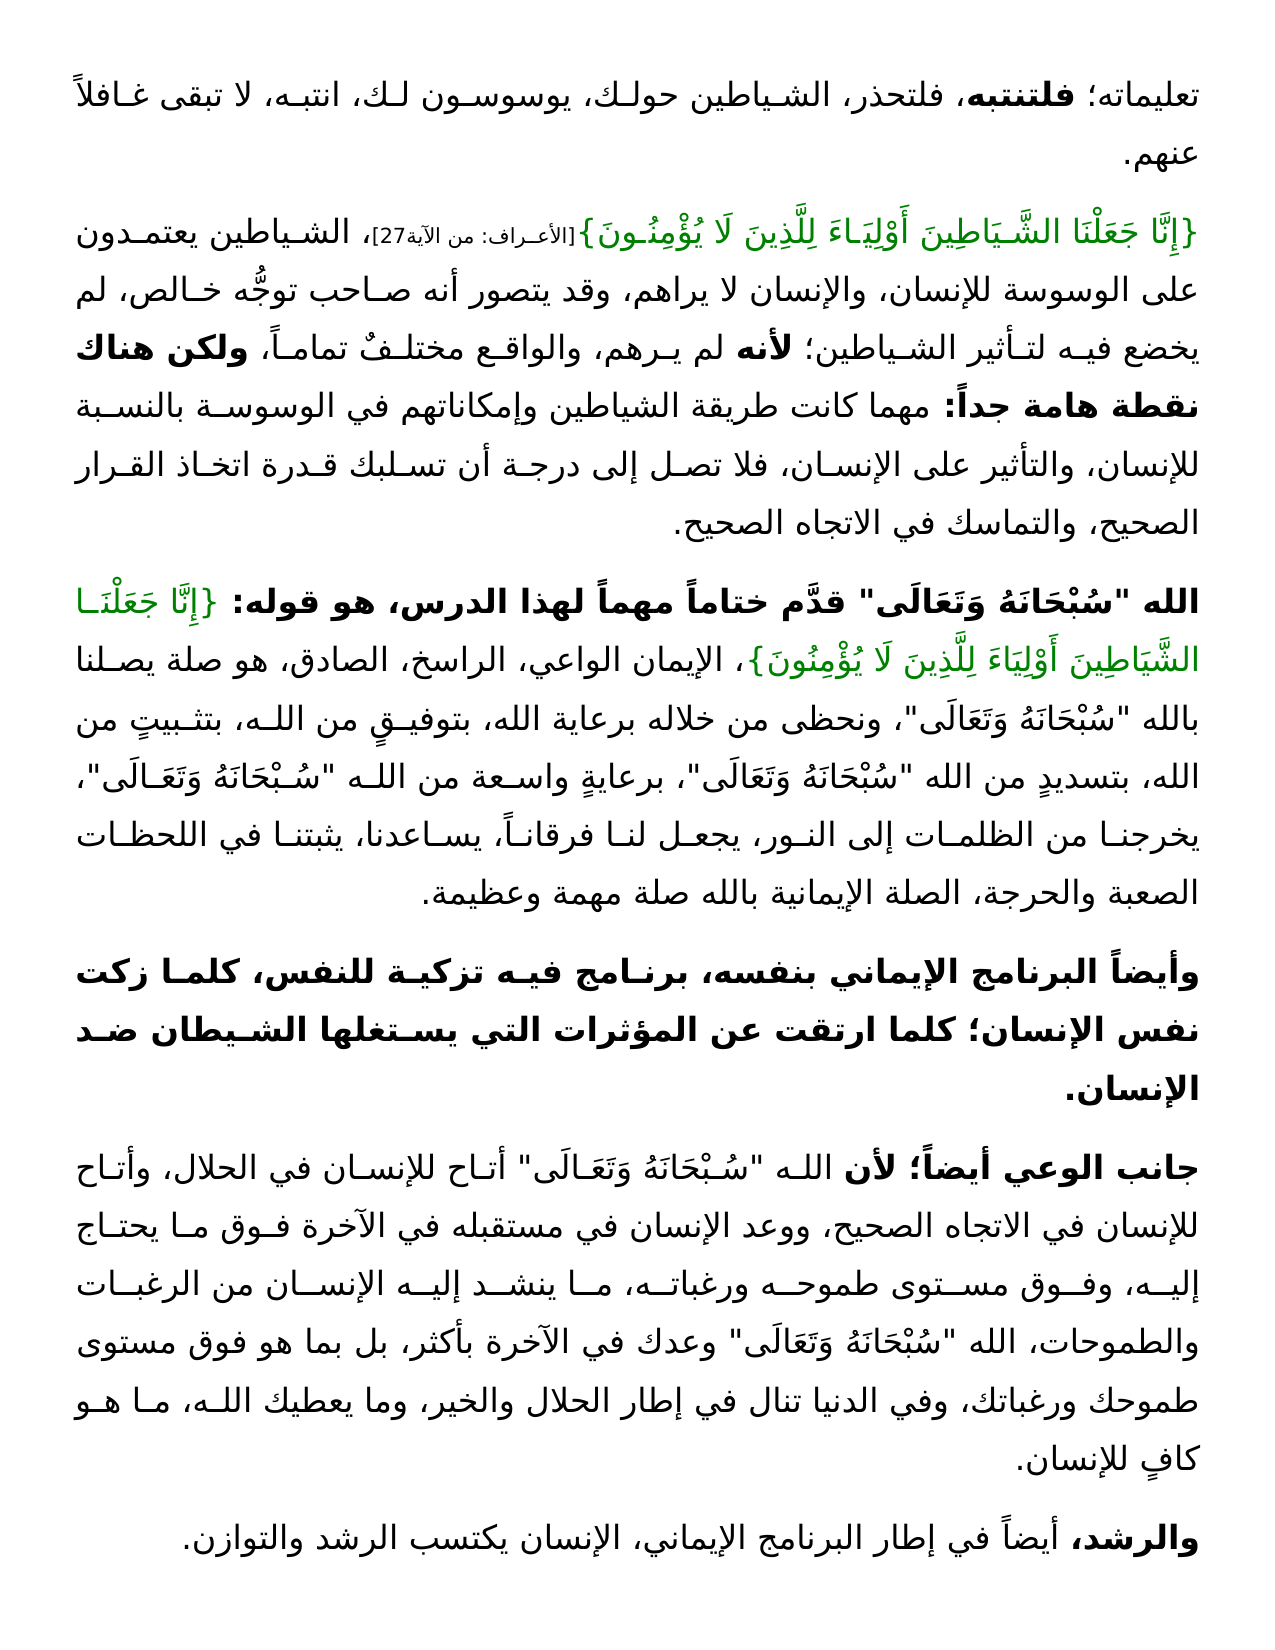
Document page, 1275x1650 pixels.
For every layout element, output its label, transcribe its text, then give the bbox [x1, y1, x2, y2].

text {إِنَّا جَعَلْنَا الشَّيَاطِينَ أَوْلِيَاءَ لِلَّذِينَ لَا يُؤْمِنُونَ}[الأعراف: من الآية27]، الشياطين يعتمدون على الوسوسة للإنسان، والإنسان لا يراهم، وقد يتصور أنه صاحب توجُّه خالص، لم يخضع فيه لتأثير الشياطين؛ لأنه لم يرهم، والواقع مختلفٌ تماماً، ولكن هناك نقطة هامة جداً: مهما كانت طريقة الشياطين وإمكاناتهم في الوسوسة بالنسبة للإنسان، والتأثير على الإنسان، فلا تصل إلى درجة أن تسلبك قدرة اتخاذ القرار الصحيح، والتماسك في الاتجاه الصحيح. [75, 212, 1200, 542]
text والرشد، أيضاً في إطار البرنامج الإيماني، الإنسان يكتسب الرشد والتوازن. [75, 1518, 1200, 1557]
text جانب الوعي أيضاً؛ لأن الله "سُبْحَانَهُ وَتَعَالَى" أتاح للإنسان في الحلال، وأتاح للإنسان في الاتجاه الصحيح، ووعد الإنسان في مستقبله في الآخرة فوق ما يحتاج إليه، وفوق مستوى طموحه ورغباته، ما ينشد إليه الإنسان من الرغبات والطموحات، الله "سُبْحَانَهُ وَتَعَالَى" وعدك في الآخرة بأكثر، بل بما هو فوق مستوى طموحك ورغباتك، وفي الدنيا تنال في إطار الحلال والخير، وما يعطيك الله، ما هو كافٍ للإنسان. [75, 1148, 1200, 1478]
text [75, 75, 1200, 172]
text الله "سُبْحَانَهُ وَتَعَالَى" قدَّم ختاماً مهماً لهذا الدرس، هو قوله: {إِنَّا جَعَلْنَا الشَّيَاطِينَ أَوْلِيَاءَ لِلَّذِينَ لَا يُؤْمِنُونَ}، الإيمان الواعي، الراسخ، الصادق، هو صلة يصلنا بالله "سُبْحَانَهُ وَتَعَالَى"، ونحظى من خلاله برعاية الله، بتوفيقٍ من الله، بتثبيتٍ من الله، بتسديدٍ من الله "سُبْحَانَهُ وَتَعَالَى"، برعايةٍ واسعة من الله "سُبْحَانَهُ وَتَعَالَى"، يخرجنا من الظلمات إلى النور، يجعل لنا فرقاناً، يساعدنا، يثبتنا في اللحظات الصعبة والحرجة، الصلة الإيمانية بالله صلة مهمة وعظيمة. [75, 582, 1200, 912]
text وأيضاً البرنامج الإيماني بنفسه، برنامج فيه تزكية للنفس، كلما زكت نفس الإنسان؛ كلما ارتقت عن المؤثرات التي يستغلها الشيطان ضد الإنسان. [75, 953, 1200, 1108]
